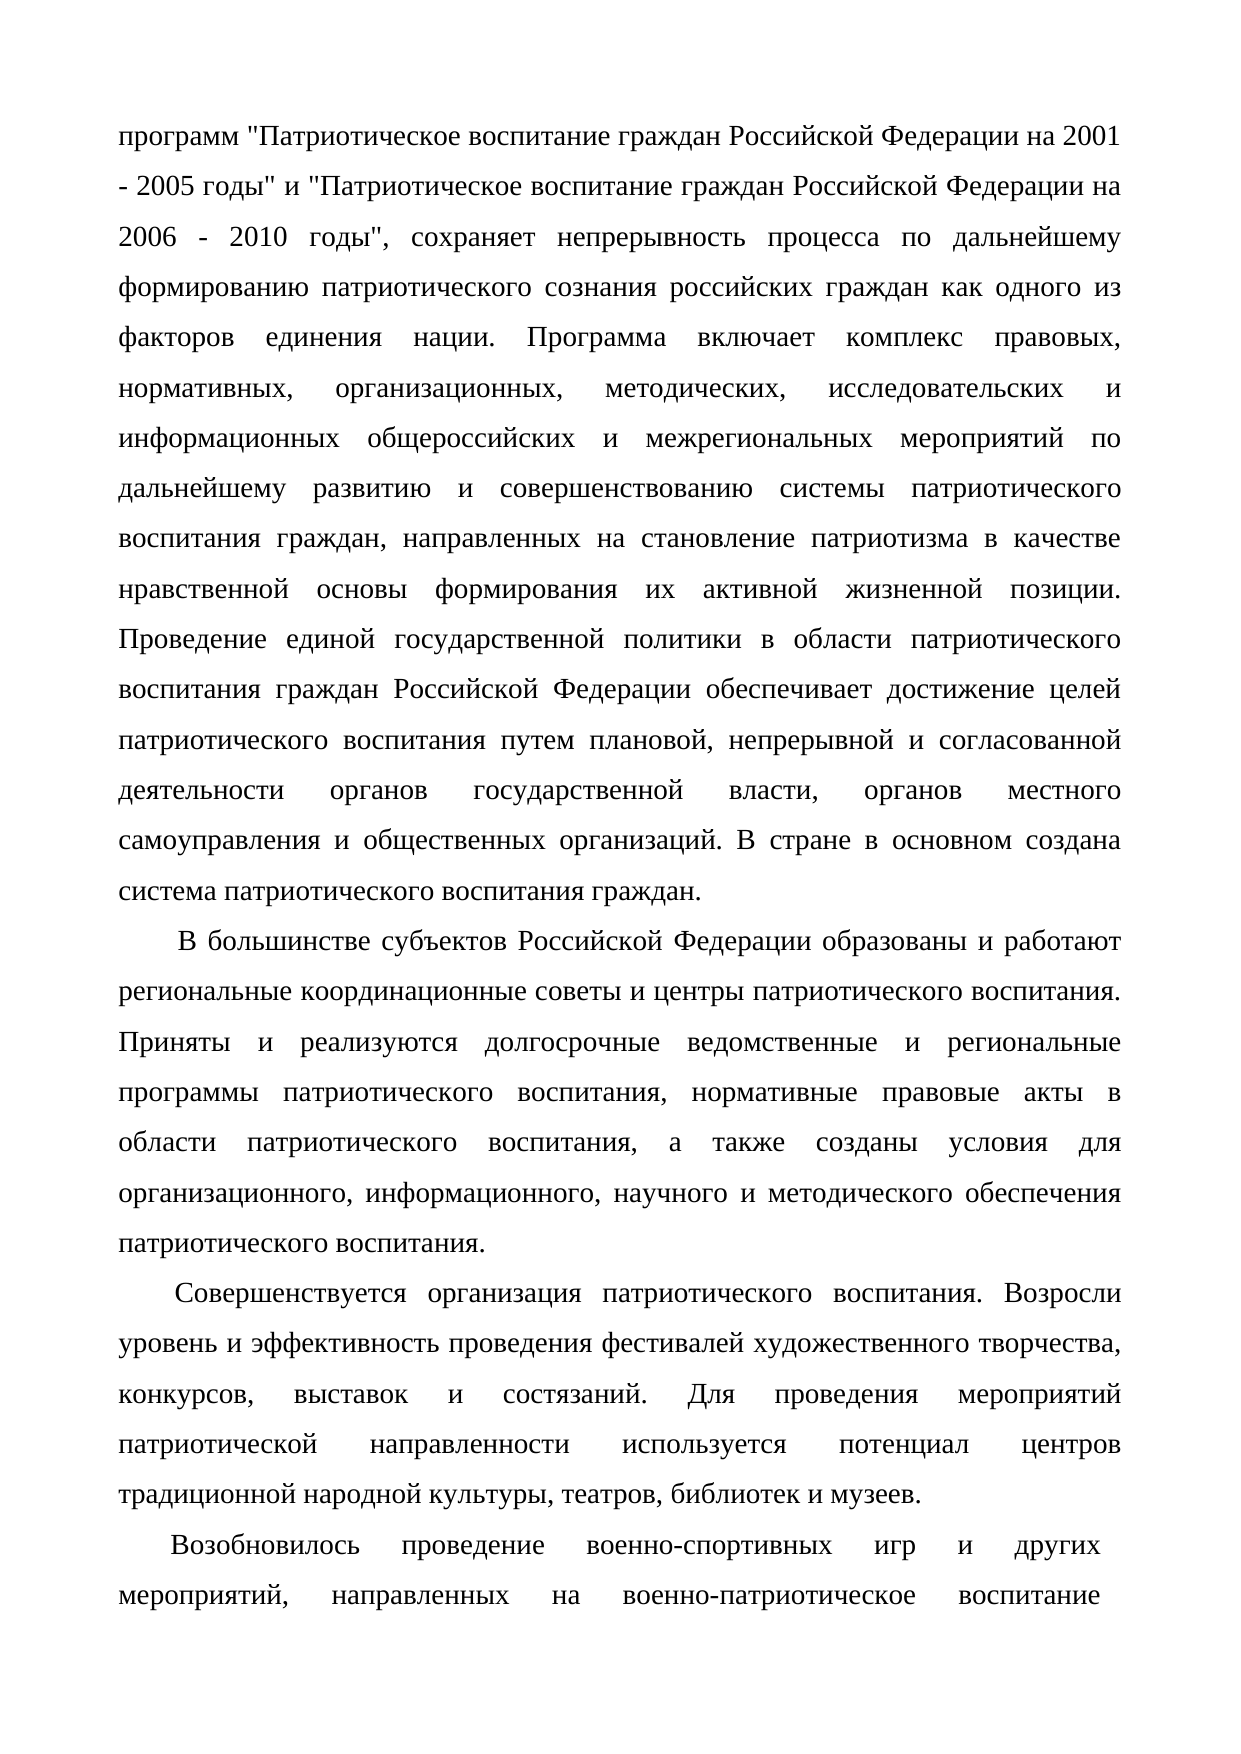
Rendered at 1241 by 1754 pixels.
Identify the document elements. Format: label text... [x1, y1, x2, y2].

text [118, 1527, 1101, 1611]
text Совершенствуется организация патриотического воспитания. Возросли уровень и эффективность проведения фестивалей художественного творчества, конкурсов, выставок и состязаний. Для проведения мероприятий патриотической направленности используется потенциал центров традиционной народной культуры, театров, библиотек и музеев. [118, 1275, 1122, 1510]
text В большинстве субъектов Российской Федерации образованы и работают региональные координационные советы и центры патриотического воспитания. Приняты и реализуются долгосрочные ведомственные и региональные программы патриотического воспитания, нормативные правовые акты в области патриотического воспитания, а также созданы условия для организационного, информационного, научного и методического обеспечения патриотического воспитания. [118, 923, 1122, 1258]
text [118, 118, 1122, 906]
